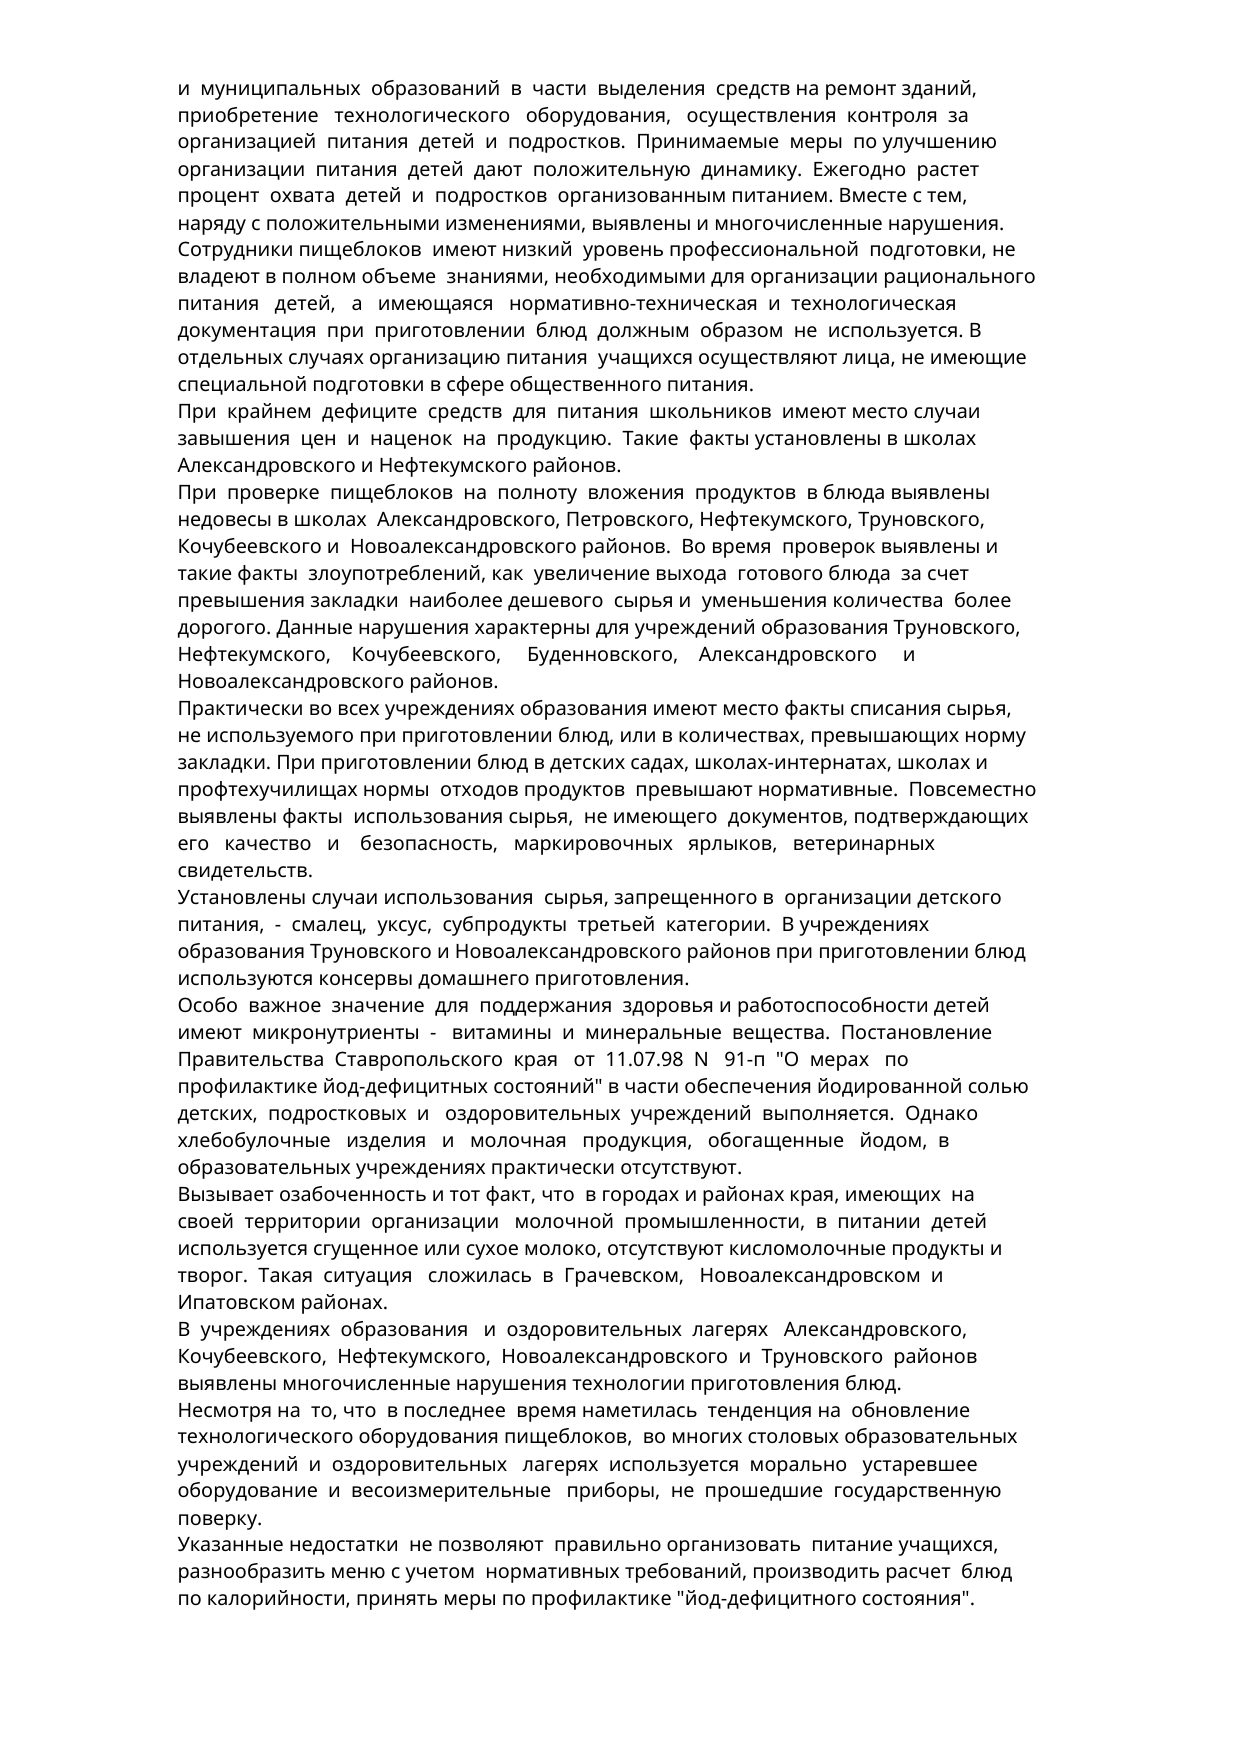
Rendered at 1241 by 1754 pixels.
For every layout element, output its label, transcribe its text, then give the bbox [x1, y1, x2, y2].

text Установлены случаи использования сырья, запрещенного в организации детского [177, 883, 1152, 910]
text и муниципальных образований в части выделения средств на ремонт зданий, [177, 74, 1152, 101]
text творог. Такая ситуация сложилась в Грачевском, Новоалександровском и [177, 1261, 1152, 1288]
text его качество и безопасность, маркировочных ярлыков, ветеринарных [177, 829, 1152, 856]
text детских, подростковых и оздоровительных учреждений выполняется. Однако [177, 1099, 1152, 1126]
text завышения цен и наценок на продукцию. Такие факты установлены в школах [177, 424, 1152, 452]
text питания детей, а имеющаяся нормативно-техническая и технологическая [177, 290, 1152, 317]
text такие факты злоупотреблений, как увеличение выхода готового блюда за счет [177, 559, 1152, 586]
text организации питания детей дают положительную динамику. Ежегодно растет [177, 155, 1152, 182]
text При крайнем дефиците средств для питания школьников имеют место случаи [177, 398, 1152, 424]
text учреждений и оздоровительных лагерях используется морально устаревшее [177, 1450, 1152, 1477]
text Кочубеевского и Новоалександровского районов. Во время проверок выявлены и [177, 532, 1152, 559]
text хлебобулочные изделия и молочная продукция, обогащенные йодом, в [177, 1126, 1152, 1153]
text Правительства Ставропольского края от 11.07.98 N 91-п "О мерах по [177, 1045, 1152, 1072]
text Указанные недостатки не позволяют правильно организовать питание учащихся, [177, 1531, 1152, 1558]
text Новоалександровского районов. [177, 667, 1152, 694]
text Ипатовском районах. [177, 1288, 1152, 1315]
text выявлены факты использования сырья, не имеющего документов, подтверждающих [177, 802, 1152, 829]
text При проверке пищеблоков на полноту вложения продуктов в блюда выявлены [177, 478, 1152, 506]
text организацией питания детей и подростков. Принимаемые меры по улучшению [177, 128, 1152, 155]
text превышения закладки наиболее дешевого сырья и уменьшения количества более [177, 586, 1152, 613]
text свидетельств. [177, 856, 1152, 883]
text специальной подготовки в сфере общественного питания. [177, 371, 1152, 398]
text по калорийности, принять меры по профилактике "йод-дефицитного состояния". [177, 1585, 1152, 1612]
text Кочубеевского, Нефтекумского, Новоалександровского и Труновского районов [177, 1342, 1152, 1369]
text своей территории организации молочной промышленности, в питании детей [177, 1207, 1152, 1234]
text Несмотря на то, что в последнее время наметилась тенденция на обновление [177, 1396, 1152, 1423]
text имеют микронутриенты - витамины и минеральные вещества. Постановление [177, 1018, 1152, 1045]
text используется сгущенное или сухое молоко, отсутствуют кисломолочные продукты и [177, 1234, 1152, 1261]
text профилактике йод-дефицитных состояний" в части обеспечения йодированной солью [177, 1072, 1152, 1099]
text Практически во всех учреждениях образования имеют место факты списания сырья, [177, 694, 1152, 721]
text В учреждениях образования и оздоровительных лагерях Александровского, [177, 1315, 1152, 1342]
text разнообразить меню с учетом нормативных требований, производить расчет блюд [177, 1558, 1152, 1585]
text Вызывает озабоченность и тот факт, что в городах и районах края, имеющих на [177, 1180, 1152, 1207]
text питания, - смалец, уксус, субпродукты третьей категории. В учреждениях [177, 910, 1152, 937]
text используются консервы домашнего приготовления. [177, 964, 1152, 991]
text наряду с положительными изменениями, выявлены и многочисленные нарушения. [177, 209, 1152, 236]
text приобретение технологического оборудования, осуществления контроля за [177, 101, 1152, 128]
text оборудование и весоизмерительные приборы, не прошедшие государственную [177, 1477, 1152, 1504]
text закладки. При приготовлении блюд в детских садах, школах-интернатах, школах и [177, 748, 1152, 775]
text недовесы в школах Александровского, Петровского, Нефтекумского, Труновского, [177, 506, 1152, 532]
text Александровского и Нефтекумского районов. [177, 452, 1152, 478]
text процент охвата детей и подростков организованным питанием. Вместе с тем, [177, 182, 1152, 209]
text дорогого. Данные нарушения характерны для учреждений образования Труновского, [177, 613, 1152, 640]
text образовательных учреждениях практически отсутствуют. [177, 1153, 1152, 1180]
text Сотрудники пищеблоков имеют низкий уровень профессиональной подготовки, не [177, 236, 1152, 263]
text профтехучилищах нормы отходов продуктов превышают нормативные. Повсеместно [177, 775, 1152, 802]
text документация при приготовлении блюд должным образом не используется. В [177, 317, 1152, 344]
text владеют в полном объеме знаниями, необходимыми для организации рационального [177, 263, 1152, 290]
text выявлены многочисленные нарушения технологии приготовления блюд. [177, 1369, 1152, 1396]
text отдельных случаях организацию питания учащихся осуществляют лица, не имеющие [177, 344, 1152, 371]
text образования Труновского и Новоалександровского районов при приготовлении блюд [177, 937, 1152, 964]
text Нефтекумского, Кочубеевского, Буденновского, Александровского и [177, 640, 1152, 667]
text Особо важное значение для поддержания здоровья и работоспособности детей [177, 991, 1152, 1018]
text поверку. [177, 1504, 1152, 1531]
text технологического оборудования пищеблоков, во многих столовых образовательных [177, 1423, 1152, 1450]
text не используемого при приготовлении блюд, или в количествах, превышающих норму [177, 721, 1152, 748]
